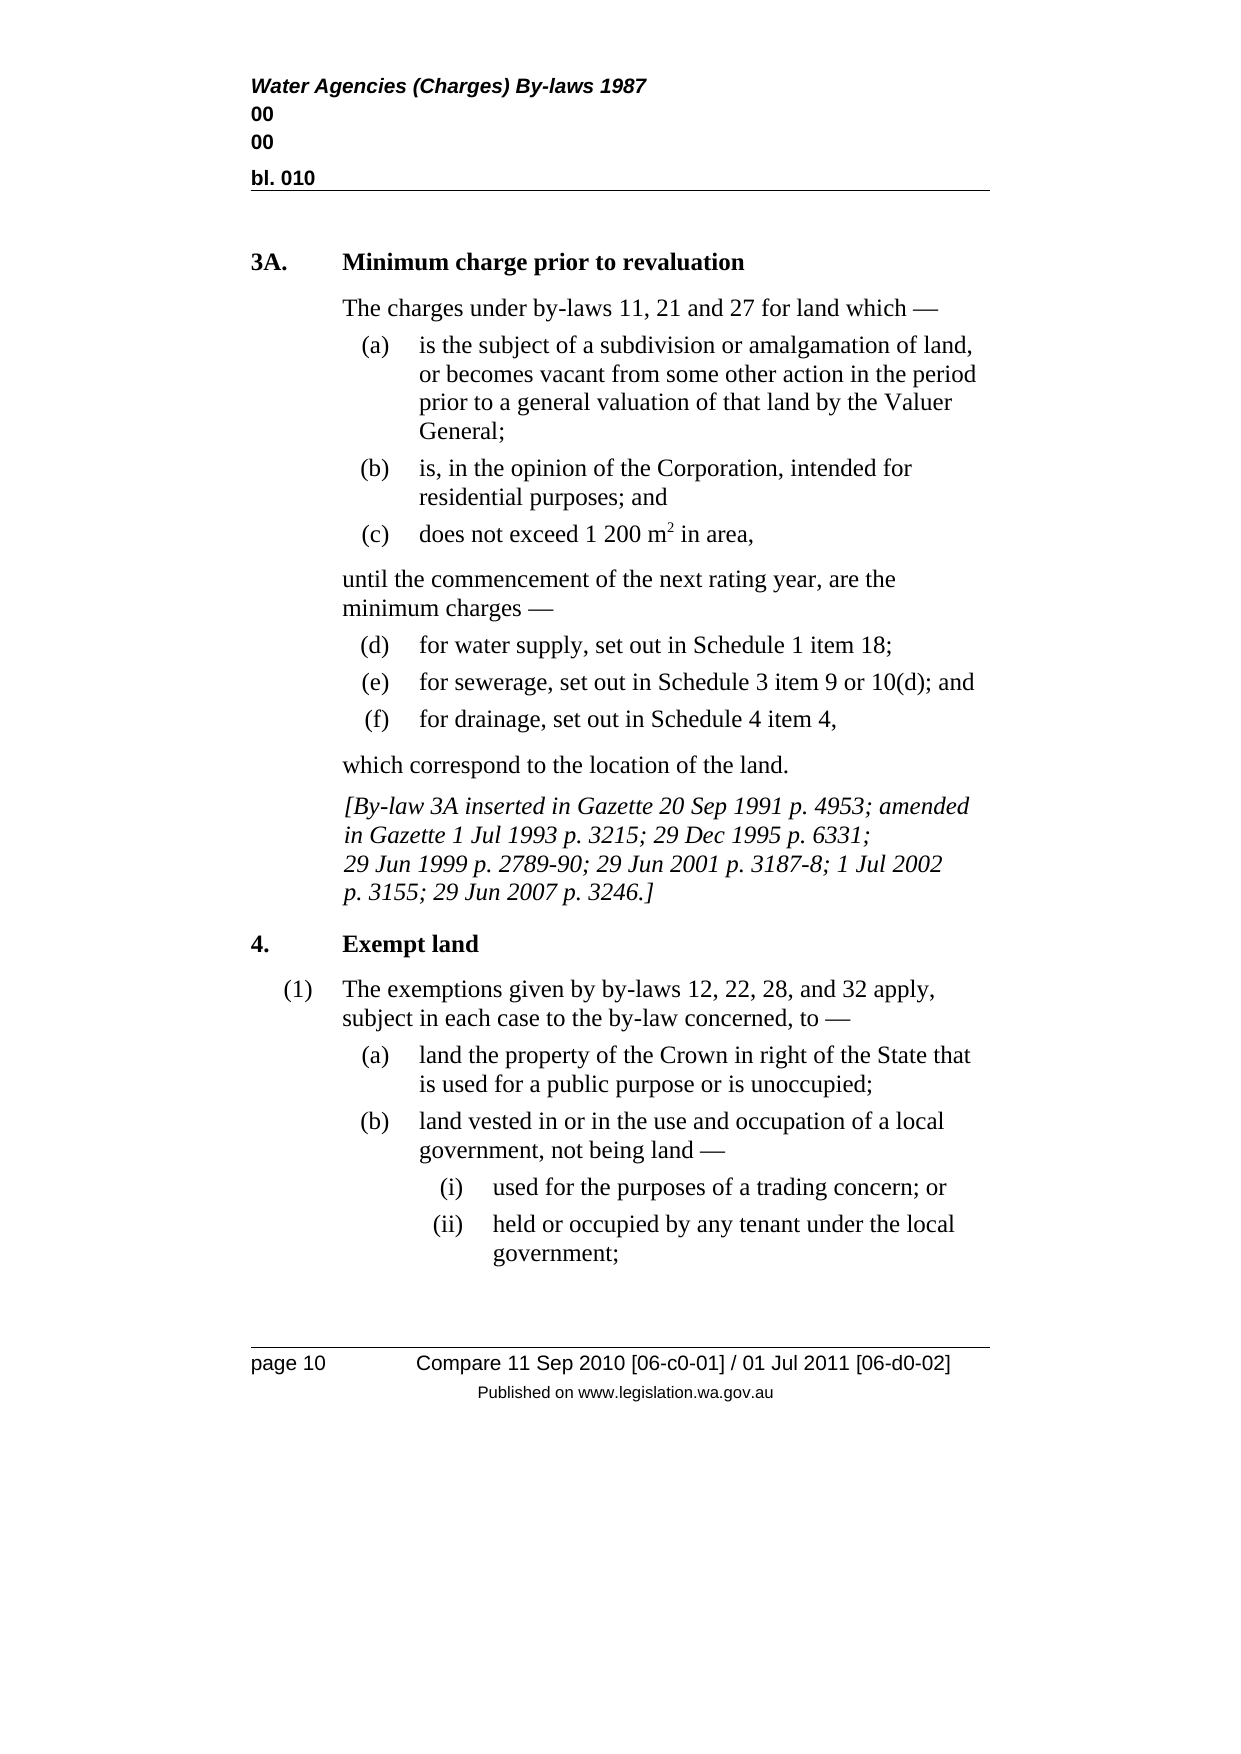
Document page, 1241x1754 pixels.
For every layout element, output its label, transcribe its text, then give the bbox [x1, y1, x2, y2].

text (c) does not exceed 1 200 m2 in area, [251, 519, 990, 548]
subtitle 4. Exempt land [251, 929, 990, 958]
text (b) land vested in or in the use and occupation of a local government, not being land — [251, 1106, 990, 1164]
text [By-law 3A inserted in Gazette 20 Sep 1991 p. 4953; amended in Gazette 1 Jul 1993 p. 3215; 29 Dec 1995 p. 6331; 29 Jun 1999 p. 2789-90; 29 Jun 2001 p. 3187-8; 1 Jul 2002 p. 3155; 29 Jun 2007 p. 3246.] [251, 791, 990, 906]
text The charges under by-laws 11, 21 and 27 for land which — [251, 293, 990, 322]
text (f) for drainage, set out in Schedule 4 item 4, [251, 704, 990, 733]
text (d) for water supply, set out in Schedule 1 item 18; [251, 630, 990, 659]
text until the commencement of the next rating year, are the minimum charges — [251, 564, 990, 622]
text (e) for sewerage, set out in Schedule 3 item 9 or 10(d); and [251, 667, 990, 696]
text (1) The exemptions given by by-laws 12, 22, 28, and 32 apply, subject in each case to the by-law concerned, to — [251, 974, 990, 1032]
text (a) is the subject of a subdivision or amalgamation of land, or becomes vacant from some other action in the period prior to a general valuation of that land by the Valuer General; [251, 330, 990, 445]
text which correspond to the location of the land. [251, 750, 990, 779]
subtitle 3A. Minimum charge prior to revaluation [251, 247, 990, 276]
text (a) land the property of the Crown in right of the State that is used for a public purpose or is unoccupied; [251, 1040, 990, 1098]
text (b) is, in the opinion of the Corporation, intended for residential purposes; and [251, 453, 990, 511]
text (i) used for the purposes of a trading concern; or [251, 1172, 990, 1201]
text (ii) held or occupied by any tenant under the local government; [251, 1209, 990, 1267]
